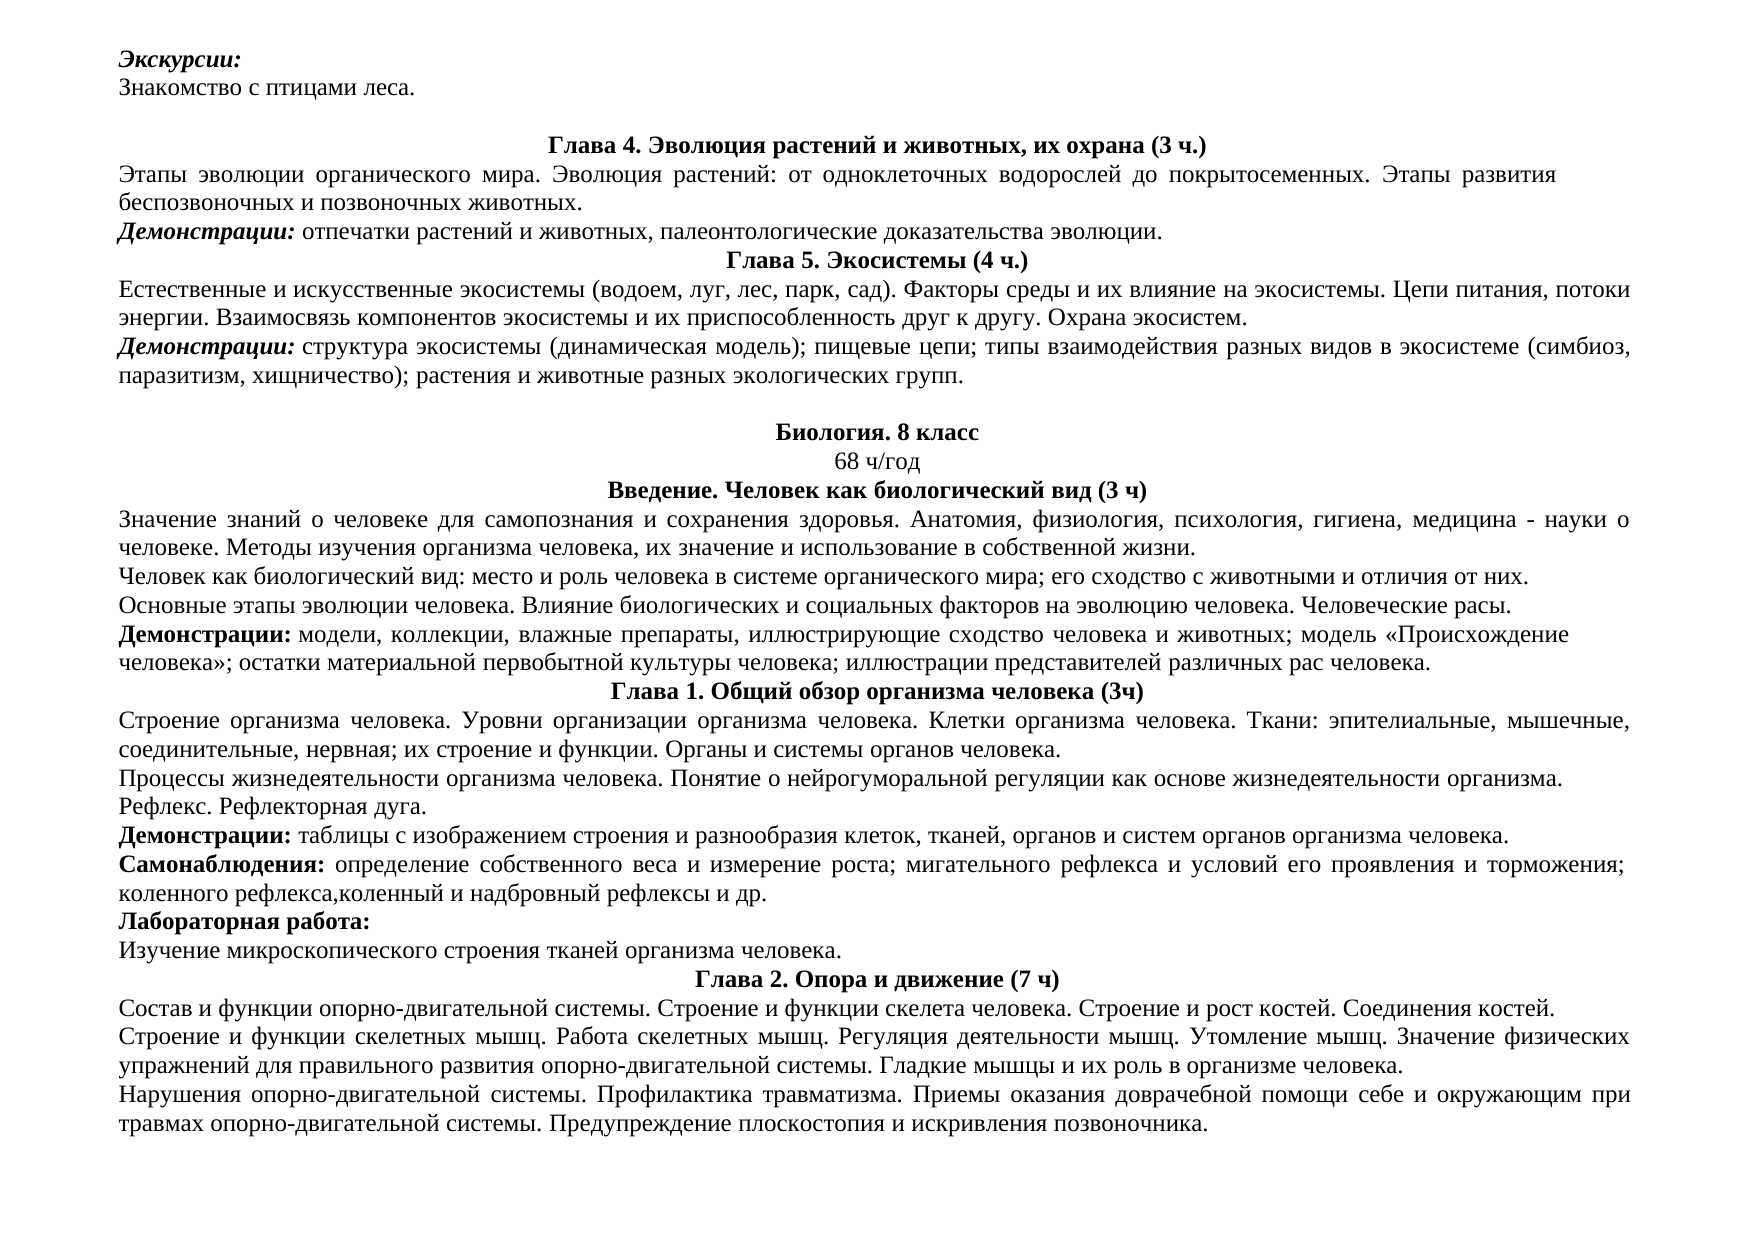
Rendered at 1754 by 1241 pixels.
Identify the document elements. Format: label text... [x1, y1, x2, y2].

text Демонстрации: таблицы с изображением строения и разнообразия клеток, тканей, органов и систем органов организма человека. Самонаблюдения: определение собственного веса и измерение роста; мигательного рефлекса и условий его проявления и торможения; коленного рефлекса,коленный и надбровный рефлексы и др. [118, 820, 1666, 906]
subtitle Лабораторная работа: [118, 906, 1666, 935]
subtitle Глава 2. Опора и движение (7 ч) [695, 964, 1666, 993]
text Нарушения опорно-двигательной системы. Профилактика травматизма. Приемы оказания доврачебной помощи себе и окружающим при травмах опорно-двигательной системы. Предупреждение плоскостопия и искривления позвоночника. [118, 1079, 1666, 1136]
text Этапы эволюции органического мира. Эволюция растений: от одноклеточных водорослей до покрытосеменных. Этапы развития беспозвоночных и позвоночных животных. [118, 159, 1666, 216]
subtitle Глава 5. Экосистемы (4 ч.) [726, 245, 1666, 274]
subtitle Введение. Человек как биологический вид (3 ч) [504, 475, 1251, 504]
text Строение организма человека. Уровни организации организма человека. Клетки организма человека. Ткани: эпителиальные, мышечные, соединительные, нервная; их строение и функции. Органы и системы органов человека. [118, 705, 1666, 763]
subtitle Глава 1. Общий обзор организма человека (3ч) [611, 676, 1666, 705]
text 68 ч/год [504, 446, 1251, 475]
text Значение знаний о человеке для самопознания и сохранения здоровья. Анатомия, физиология, психология, гигиена, медицина - науки о человеке. Методы изучения организма человека, их значение и использование в собственной жизни. [118, 504, 1666, 561]
subtitle Глава 4. Эволюция растений и животных, их охрана (3 ч.) [548, 130, 1666, 159]
text Состав и функции опорно-двигательной системы. Строение и функции скелета человека. Строение и рост костей. Соединения костей. Строение и функции скелетных мышц. Работа скелетных мышц. Регуляция деятельности мышц. Утомление мышц. Значение физических упражнений для правильного развития опорно-двигательной системы. Гладкие мышцы и их роль в организме человека. [118, 993, 1641, 1079]
text Демонстрации: структура экосистемы (динамическая модель); пищевые цепи; типы взаимодействия разных видов в экосистеме (симбиоз, паразитизм, хищничество); растения и животные разных экологических групп. [118, 331, 1666, 389]
text Естественные и искусственные экосистемы (водоем, луг, лес, парк, сад). Факторы среды и их влияние на экосистемы. Цепи питания, потоки энергии. Взаимосвязь компонентов экосистемы и их приспособленность друг к другу. Охрана экосистем. [118, 274, 1666, 331]
text Человек как биологический вид: место и роль человека в системе органического мира; его сходство с животными и отличия от них. Основные этапы эволюции человека. Влияние биологических и социальных факторов на эволюцию человека. Человеческие расы. Демонстрации: модели, коллекции, влажные препараты, иллюстрирующие сходство человека и животных; модель «Происхождение человека»; остатки материальной первобытной культуры человека; иллюстрации представителей различных рас человека. [118, 561, 1630, 676]
subtitle Биология. 8 класс [504, 417, 1251, 446]
subtitle Экскурсии: [118, 44, 1666, 72]
text Знакомство с птицами леса. [118, 72, 1666, 101]
text Демонстрации: отпечатки растений и животных, палеонтологические доказательства эволюции. [118, 216, 1666, 245]
text Изучение микроскопического строения тканей организма человека. [118, 935, 1666, 964]
text Процессы жизнедеятельности организма человека. Понятие о нейрогуморальной регуляции как основе жизнедеятельности организма. Рефлекс. Рефлекторная дуга. [118, 763, 1630, 820]
